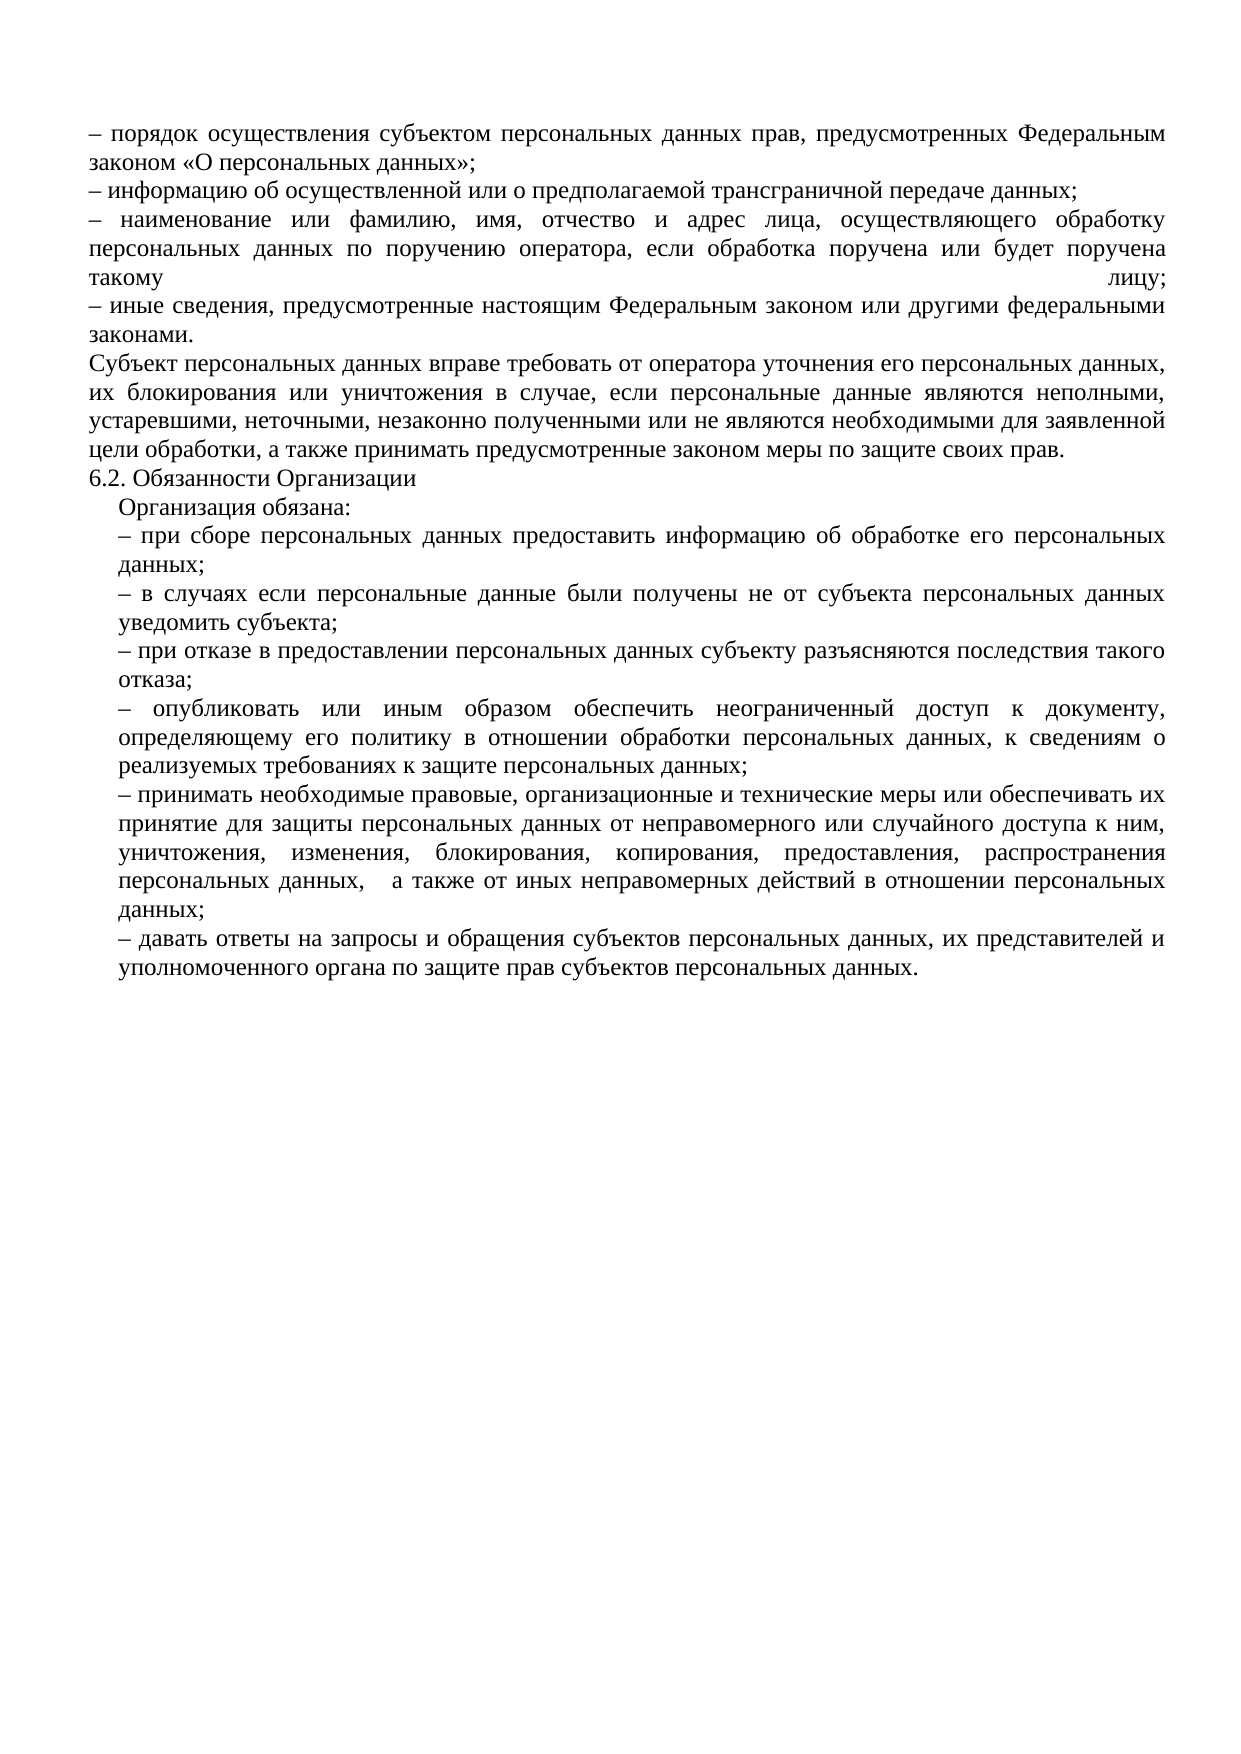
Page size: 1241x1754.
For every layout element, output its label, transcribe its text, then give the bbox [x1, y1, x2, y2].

text – принимать необходимые правовые, организационные и технические меры или обеспечивать их принятие для защиты персональных данных от неправомерного или случайного доступа к ним, уничтожения, изменения, блокирования, копирования, предоставления, распространения персональных данных, а также от иных неправомерных действий в отношении персональных данных; [118, 779, 1167, 923]
text – давать ответы на запросы и обращения субъектов персональных данных, их представителей и уполномоченного органа по защите прав субъектов персональных данных. [118, 923, 1167, 981]
text Организация обязана: [118, 492, 1167, 521]
text – при сборе персональных данных предоставить информацию об обработке его персональных данных; [118, 521, 1167, 578]
text – наименование или фамилию, имя, отчество и адрес лица, осуществляющего обработку персональных данных по поручению оператора, если обработка поручена или будет поручена такому лицу; – иные сведения, предусмотренные настоящим Федеральным законом или другими федеральными законами. Субъект персональных данных вправе требовать от оператора уточнения его персональных данных, их блокирования или уничтожения в случае, если персональные данные являются неполными, устаревшими, неточными, незаконно полученными или не являются необходимыми для заявленной цели обработки, а также принимать предусмотренные законом меры по защите своих прав. [88, 204, 1167, 463]
text – в случаях если персональные данные были получены не от субъекта персональных данных уведомить субъекта; [118, 578, 1167, 636]
text 6.2. Обязанности Организации [88, 463, 1167, 492]
text – информацию об осуществленной или о предполагаемой трансграничной передаче данных; [88, 176, 1167, 204]
text – при отказе в предоставлении персональных данных субъекту разъясняются последствия такого отказа; [118, 636, 1167, 693]
text – опубликовать или иным образом обеспечить неограниченный доступ к документу, определяющему его политику в отношении обработки персональных данных, к сведениям о реализуемых требованиях к защите персональных данных; [118, 693, 1167, 779]
text – порядок осуществления субъектом персональных данных прав, предусмотренных Федеральным законом «О персональных данных»; [88, 118, 1167, 176]
